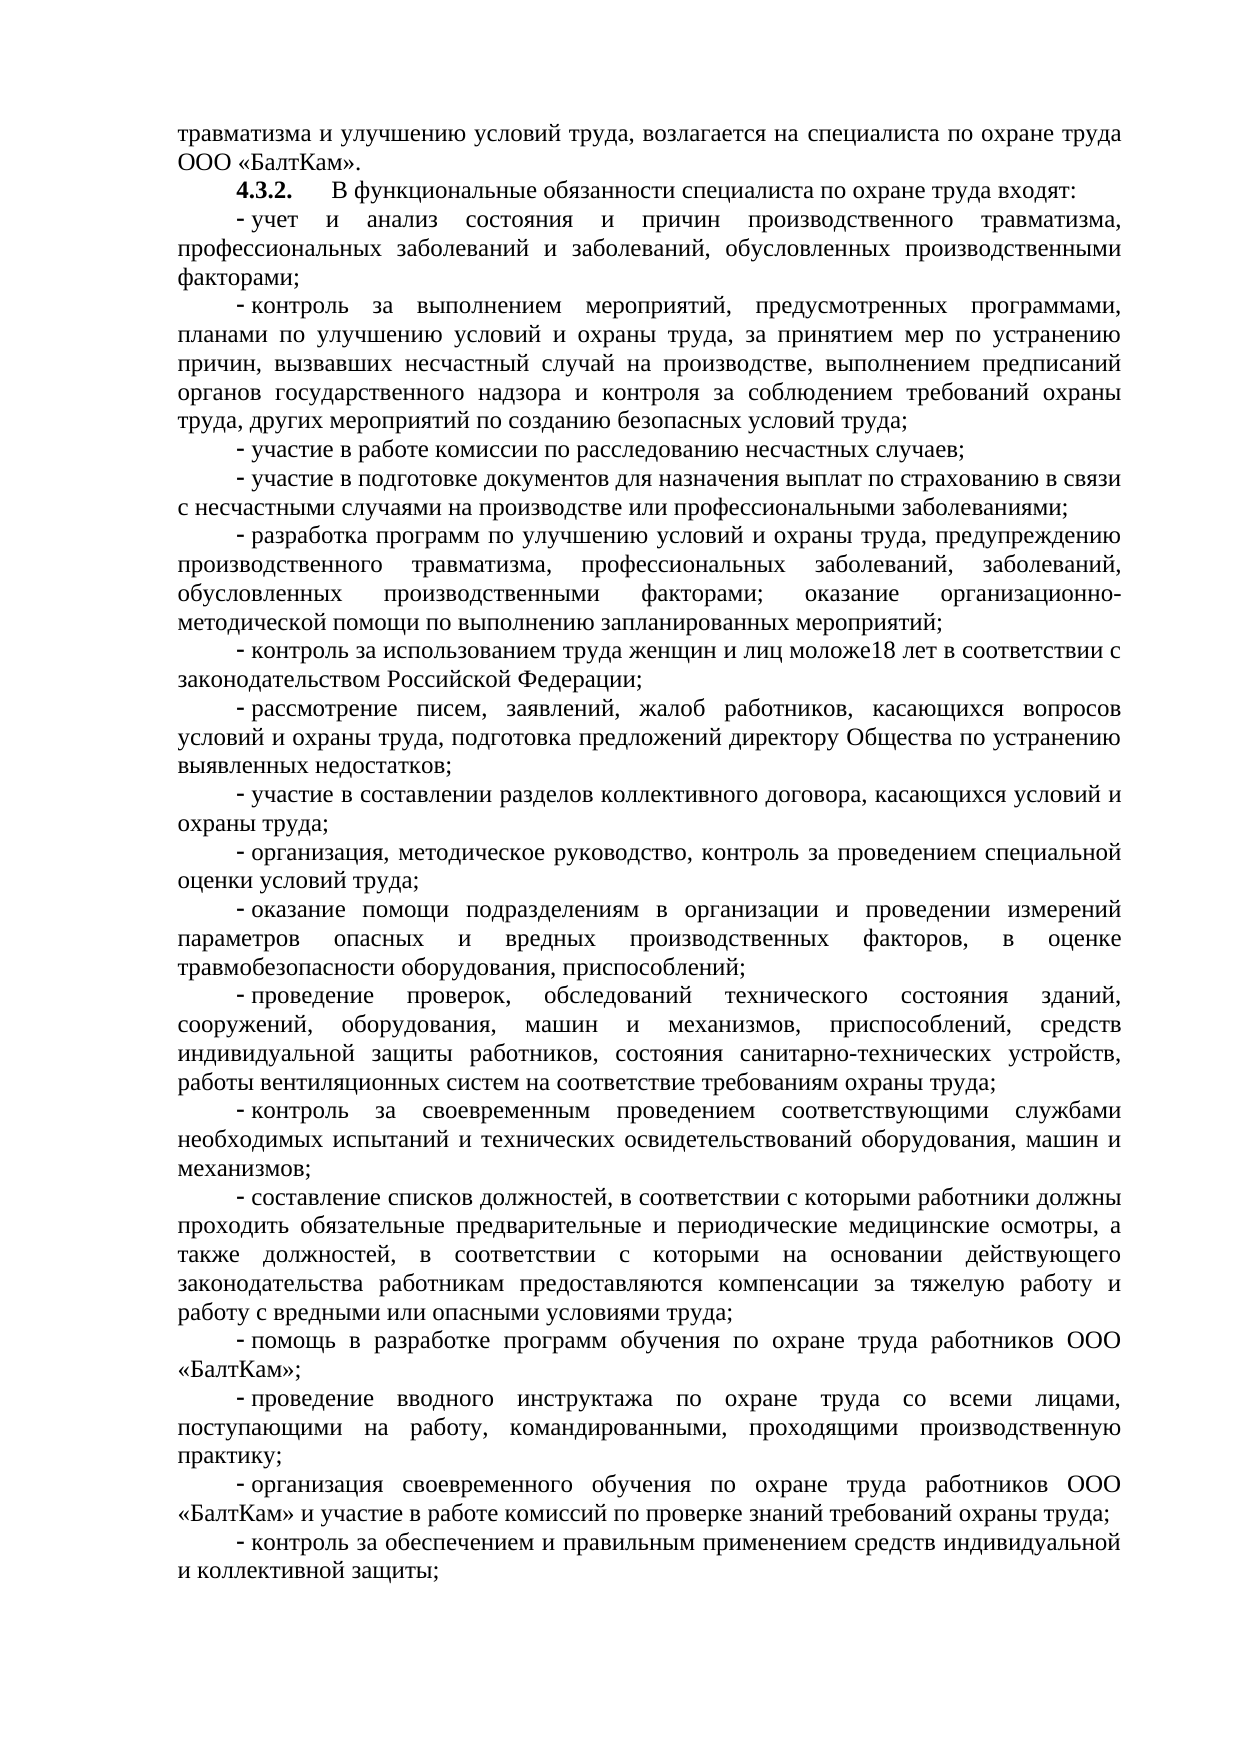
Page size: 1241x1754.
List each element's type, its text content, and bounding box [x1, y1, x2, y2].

list проведение вводного инструктажа по охране труда со всеми лицами, поступающими на работу, командированными, проходящими производственную практику; [177, 1383, 1122, 1469]
list оказание помощи подразделениям в организации и проведении измерений параметров опасных и вредных производственных факторов, в оценке травмобезопасности оборудования, приспособлений; [177, 894, 1122, 981]
list участие в работе комиссии по расследованию несчастных случаев; [177, 434, 1122, 463]
list контроль за обеспечением и правильным применением средств индивидуальной и коллективной защиты; [177, 1527, 1122, 1584]
list составление списков должностей, в соответствии с которыми работники должны проходить обязательные предварительные и периодические медицинские осмотры, а также должностей, в соответствии с которыми на основании действующего законодательства работникам предоставляются компенсации за тяжелую работу и работу с вредными или опасными условиями труда; [177, 1182, 1122, 1326]
list контроль за выполнением мероприятий, предусмотренных программами, планами по улучшению условий и охраны труда, за принятием мер по устранению причин, вызвавших несчастный случай на производстве, выполнением предписаний органов государственного надзора и контроля за соблюдением требований охраны труда, других мероприятий по созданию безопасных условий труда; [177, 291, 1122, 434]
list учет и анализ состояния и причин производственного травматизма, профессиональных заболеваний и заболеваний, обусловленных производственными факторами; [177, 204, 1122, 291]
list контроль за использованием труда женщин и лиц моложе18 лет в соответствии с законодательством Российской Федерации; [177, 636, 1122, 693]
list разработка программ по улучшению условий и охраны труда, предупреждению производственного травматизма, профессиональных заболеваний, заболеваний, обусловленных производственными факторами; оказание организационно-методической помощи по выполнению запланированных мероприятий; [177, 521, 1122, 636]
list помощь в разработке программ обучения по охране труда работников ООО «БалтКам»; [177, 1326, 1122, 1383]
list организация, методическое руководство, контроль за проведением специальной оценки условий труда; [177, 837, 1122, 894]
list контроль за своевременным проведением соответствующими службами необходимых испытаний и технических освидетельствований оборудования, машин и механизмов; [177, 1096, 1122, 1182]
list участие в подготовке документов для назначения выплат по страхованию в связи с несчастными случаями на производстве или профессиональными заболеваниями; [177, 463, 1122, 521]
list В функциональные обязанности специалиста по охране труда входят: [177, 176, 1122, 204]
list проведение проверок, обследований технического состояния зданий, сооружений, оборудования, машин и механизмов, приспособлений, средств индивидуальной защиты работников, состояния санитарно-технических устройств, работы вентиляционных систем на соответствие требованиям охраны труда; [177, 981, 1122, 1096]
list рассмотрение писем, заявлений, жалоб работников, касающихся вопросов условий и охраны труда, подготовка предложений директору Общества по устранению выявленных недостатков; [177, 693, 1122, 779]
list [177, 118, 1122, 176]
list организация своевременного обучения по охране труда работников ООО «БалтКам» и участие в работе комиссий по проверке знаний требований охраны труда; [177, 1469, 1122, 1527]
list участие в составлении разделов коллективного договора, касающихся условий и охраны труда; [177, 779, 1122, 837]
